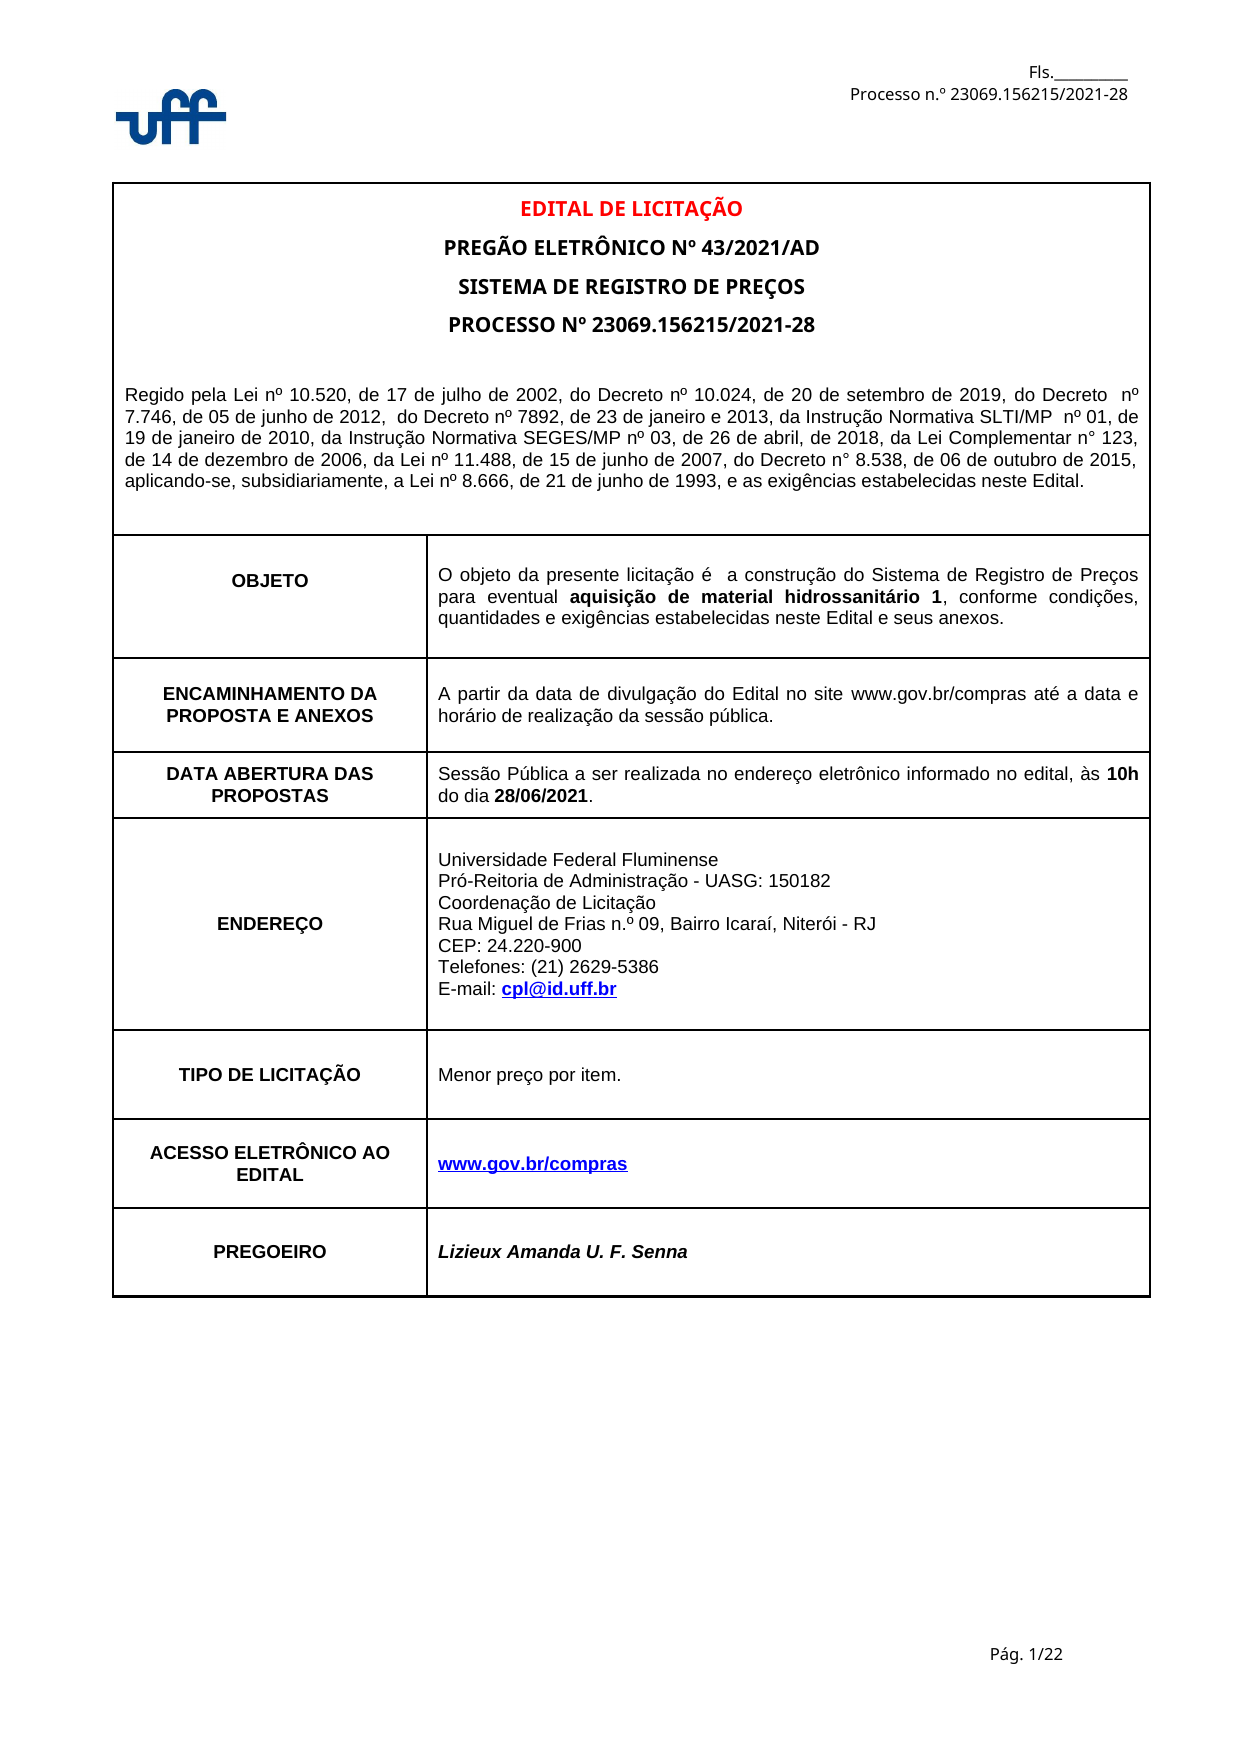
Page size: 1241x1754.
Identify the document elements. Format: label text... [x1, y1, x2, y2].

table_header EDITAL DE LICITAÇÃO PREGÃO ELETRÔNICO Nº 43/2021/AD SISTEMA DE REGISTRO DE PREÇOS PROCESSO Nº 23069.156215/2021-28 Regido pela Lei nº 10.520, de 17 de julho de 2002, do Decreto nº 10.024, de 20 de setembro de 2019, do Decreto nº 7.746, de 05 de junho de 2012, do Decreto nº 7892, de 23 de janeiro e 2013, da Instrução Normativa SLTI/MP nº 01, de 19 de janeiro de 2010, da Instrução Normativa SEGES/MP nº 03, de 26 de abril, de 2018, da Lei Complementar n° 123, de 14 de dezembro de 2006, da Lei nº 11.488, de 15 de junho de 2007, do Decreto n° 8.538, de 06 de outubro de 2015, aplicando-se, subsidiariamente, a Lei nº 8.666, de 21 de junho de 1993, e as exigências estabelecidas neste Edital. [114, 184, 1149, 534]
table_cell ACESSO ELETRÔNICO AO EDITAL [114, 1120, 426, 1207]
table_cell Sessão Pública a ser realizada no endereço eletrônico informado no edital, às 10h do dia 28/06/2021. [428, 753, 1149, 817]
table_cell ENCAMINHAMENTO DA PROPOSTA E ANEXOS [114, 659, 426, 751]
picture [114, 89, 227, 150]
table_cell DATA ABERTURA DAS PROPOSTAS [114, 753, 426, 817]
table_cell TIPO DE LICITAÇÃO [114, 1031, 426, 1118]
table_cell O objeto da presente licitação é a construção do Sistema de Registro de Preços para eventual aquisição de material hidrossanitário 1, conforme condições, quantidades e exigências estabelecidas neste Edital e seus anexos. [428, 536, 1149, 657]
table_cell Universidade Federal Fluminense Pró-Reitoria de Administração - UASG: 150182 Coordenação de Licitação Rua Miguel de Frias n.º 09, Bairro Icaraí, Niterói - RJ CEP: 24.220-900 Telefones: (21) 2629-5386 E-mail: cpl@id.uff.br [428, 819, 1149, 1029]
table_cell Menor preço por item. [428, 1031, 1149, 1118]
table_cell Lizieux Amanda U. F. Senna [428, 1209, 1149, 1295]
table_cell www.gov.br/compras [428, 1120, 1149, 1207]
table_cell A partir da data de divulgação do Edital no site www.gov.br/compras até a data e horário de realização da sessão pública. [428, 659, 1149, 751]
table_cell PREGOEIRO [114, 1209, 426, 1295]
table_cell ENDEREÇO [114, 819, 426, 1029]
table_cell OBJETO [114, 536, 426, 657]
